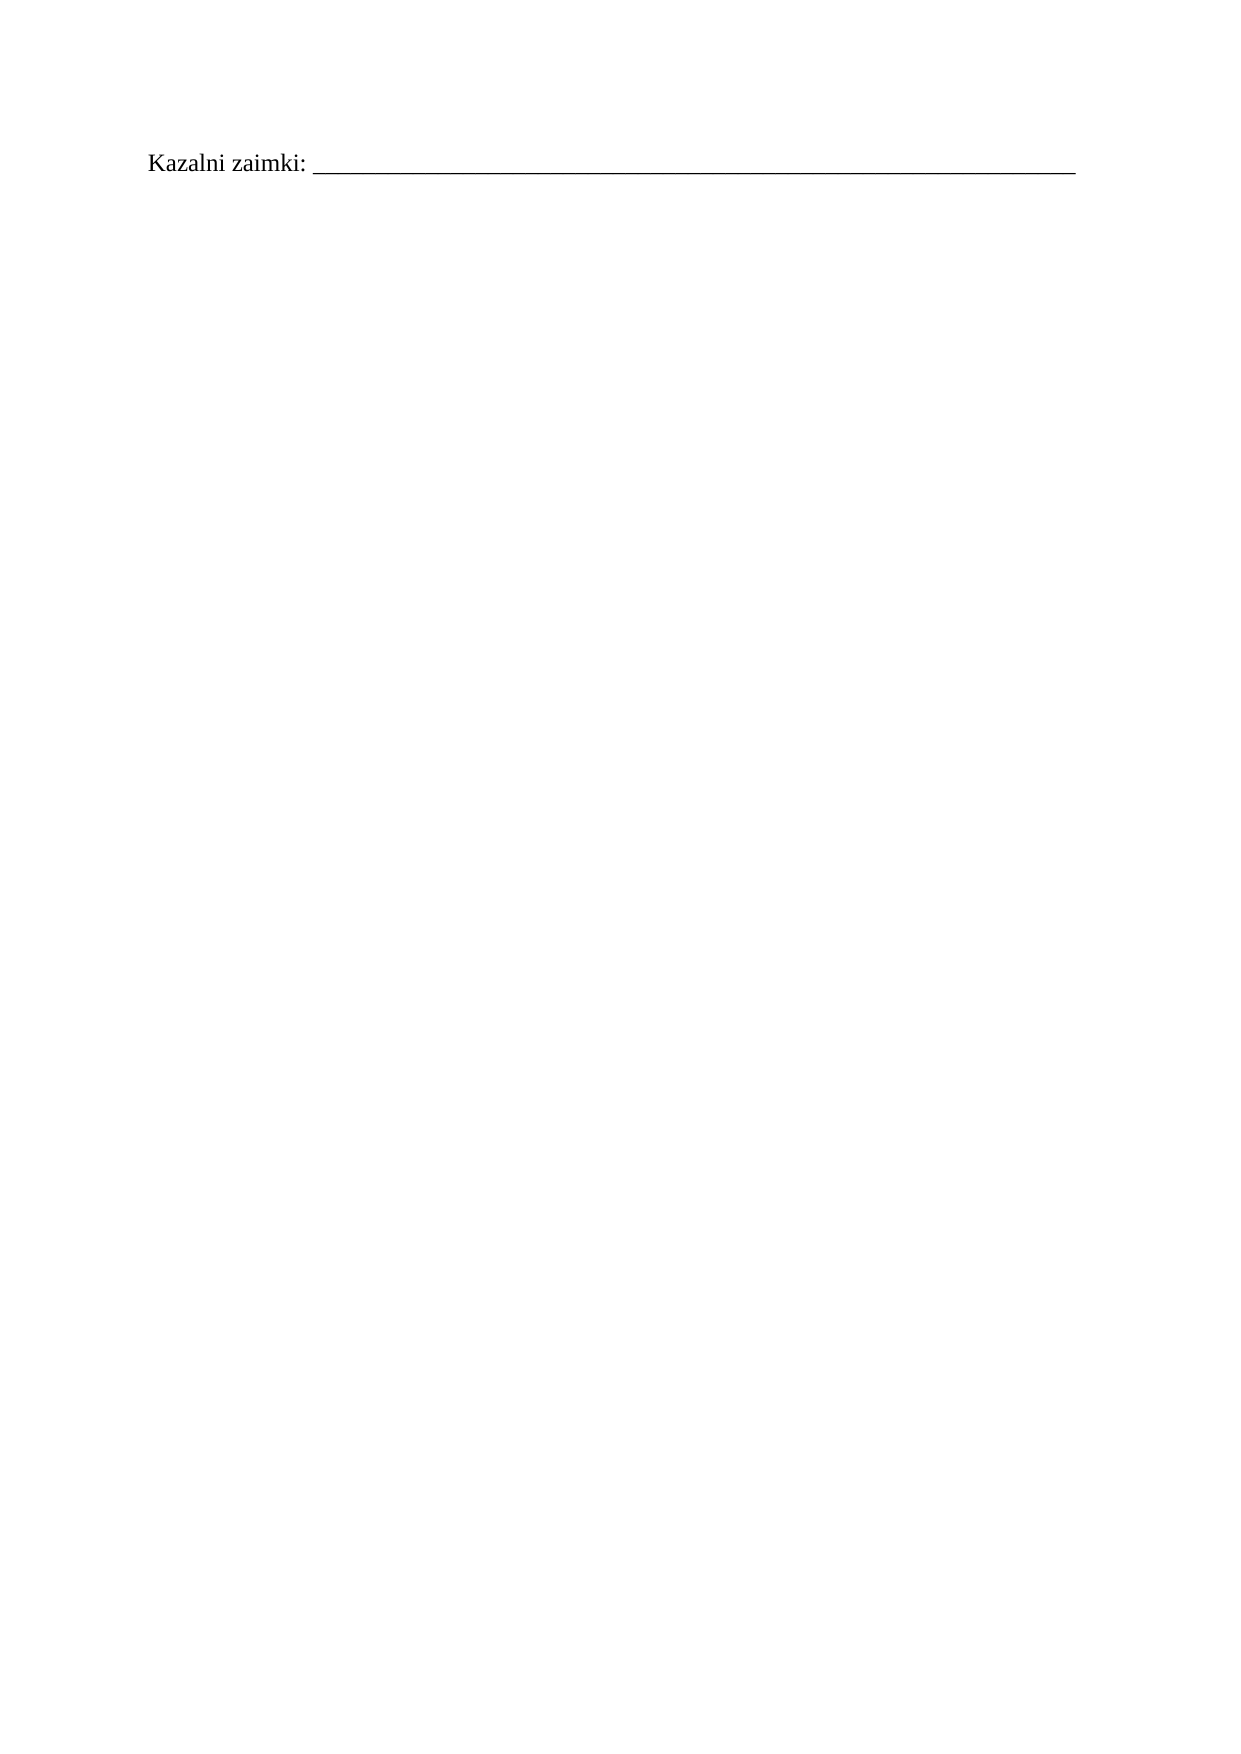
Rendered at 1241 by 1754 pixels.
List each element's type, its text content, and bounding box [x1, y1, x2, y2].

text Kazalni zaimki: _____________________________________________________________ [148, 148, 1093, 219]
